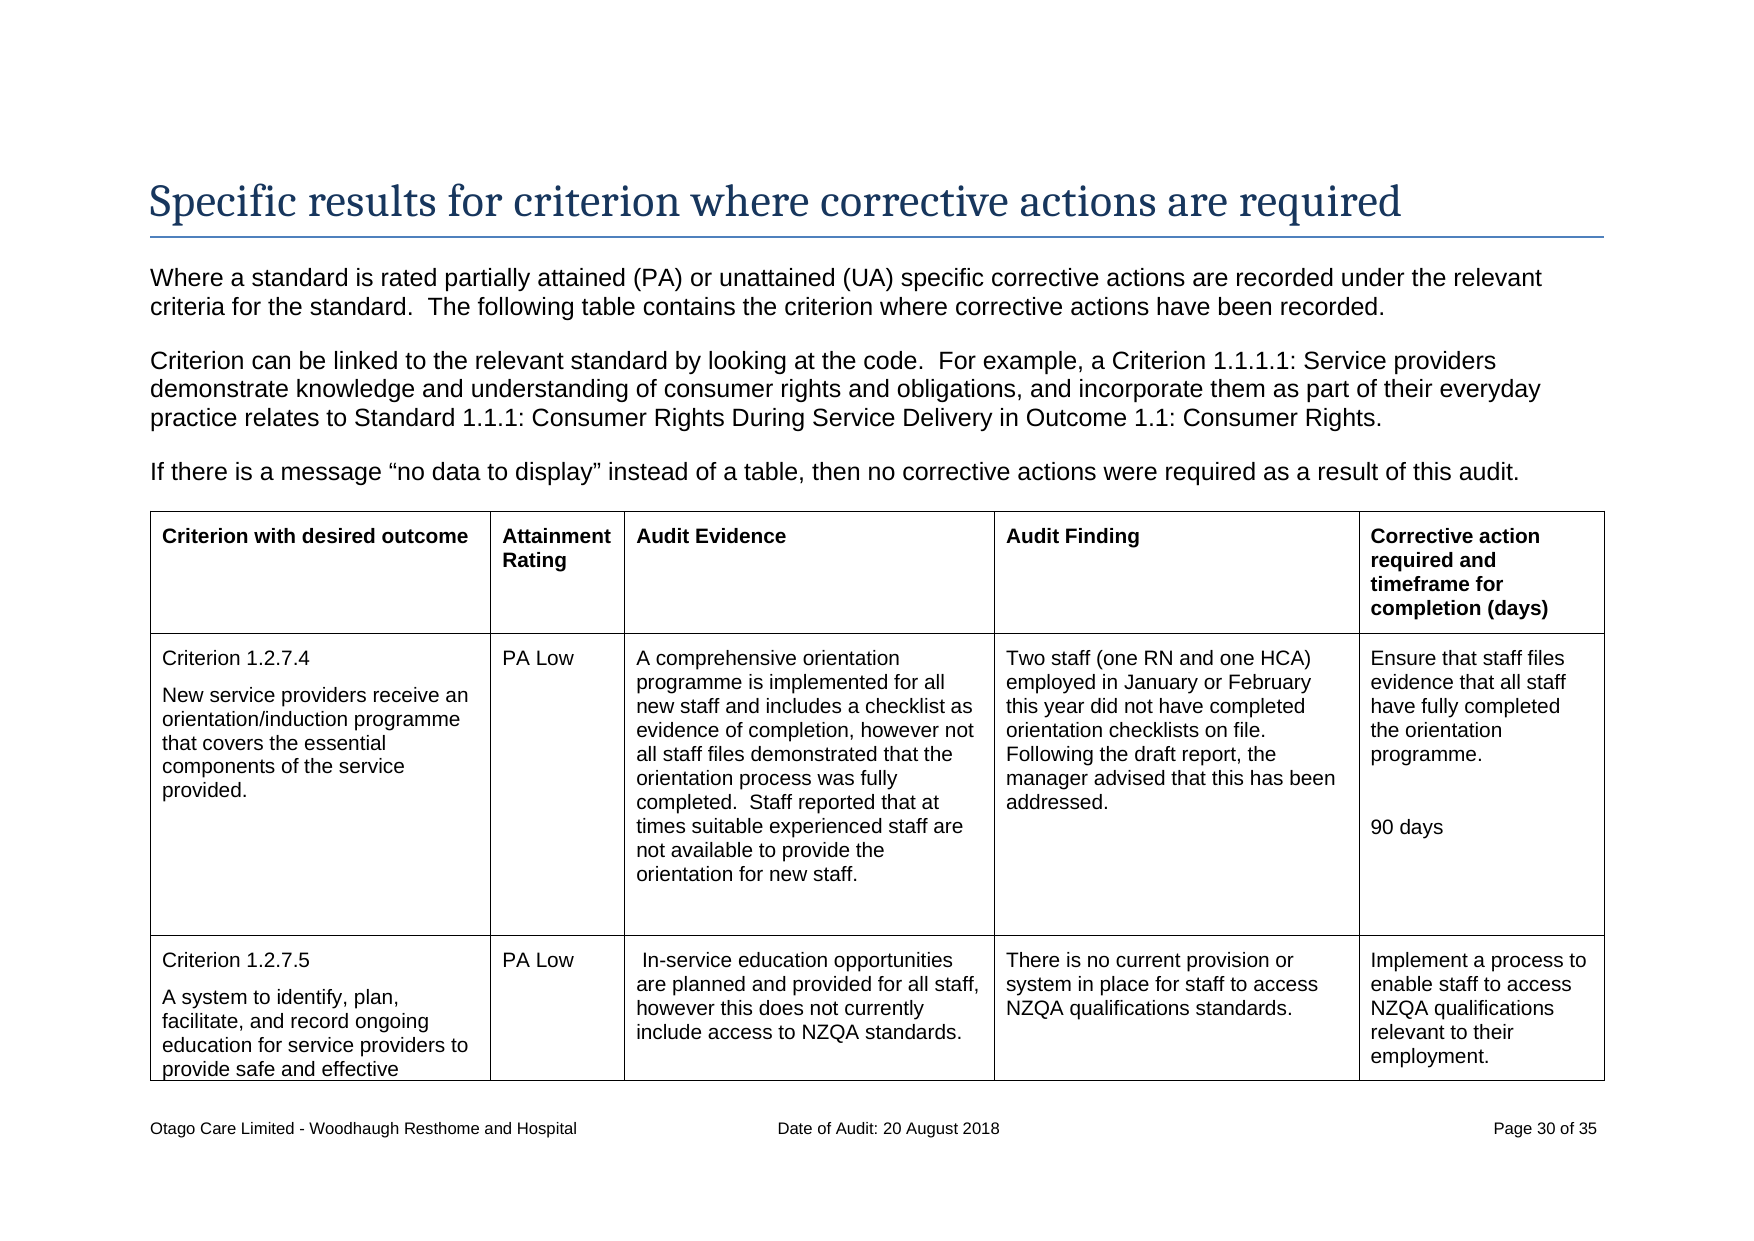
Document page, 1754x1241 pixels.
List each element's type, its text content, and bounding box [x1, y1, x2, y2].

text Where a standard is rated partially attained (PA) or unattained (UA) specific corrective actions are recorded under the relevant criteria for the standard. The following table contains the criterion where corrective actions have been recorded. [150, 263, 1604, 321]
table_header Corrective action required and timeframe for completion (days) [1360, 512, 1604, 632]
subtitle Specific results for criterion where corrective actions are required [150, 175, 1604, 236]
text Criterion can be linked to the relevant standard by looking at the code. For example, a Criterion 1.1.1.1: Service providers demonstrate knowledge and understanding of consumer rights and obligations, and incorporate them as part of their everyday practice relates to Standard 1.1.1: Consumer Rights During Service Delivery in Outcome 1.1: Consumer Rights. [150, 346, 1604, 432]
table_cell A comprehensive orientation programme is implemented for all new staff and includes a checklist as evidence of completion, however not all staff files demonstrated that the orientation process was fully completed. Staff reported that at times suitable experienced staff are not available to provide the orientation for new staff. [625, 634, 994, 934]
table_header Criterion with desired outcome [151, 512, 490, 632]
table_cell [625, 936, 994, 1080]
table_cell Ensure that staff files evidence that all staff have fully completed the orientation programme. 90 days [1360, 634, 1604, 934]
table_cell Criterion 1.2.7.4 New service providers receive an orientation/induction programme that covers the essential components of the service provided. [151, 634, 490, 934]
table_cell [1360, 936, 1604, 1080]
table_header Attainment Rating [491, 512, 624, 632]
table_cell PA Low [491, 634, 624, 934]
table_header Audit Finding [995, 512, 1359, 632]
text If there is a message “no data to display” instead of a table, then no corrective actions were required as a result of this audit. [150, 457, 1604, 486]
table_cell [995, 936, 1359, 1080]
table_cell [151, 936, 490, 1080]
table_cell Two staff (one RN and one HCA) employed in January or February this year did not have completed orientation checklists on file. Following the draft report, the manager advised that this has been addressed. [995, 634, 1359, 934]
table_cell PA Low [491, 936, 624, 1080]
table_header Audit Evidence [625, 512, 994, 632]
